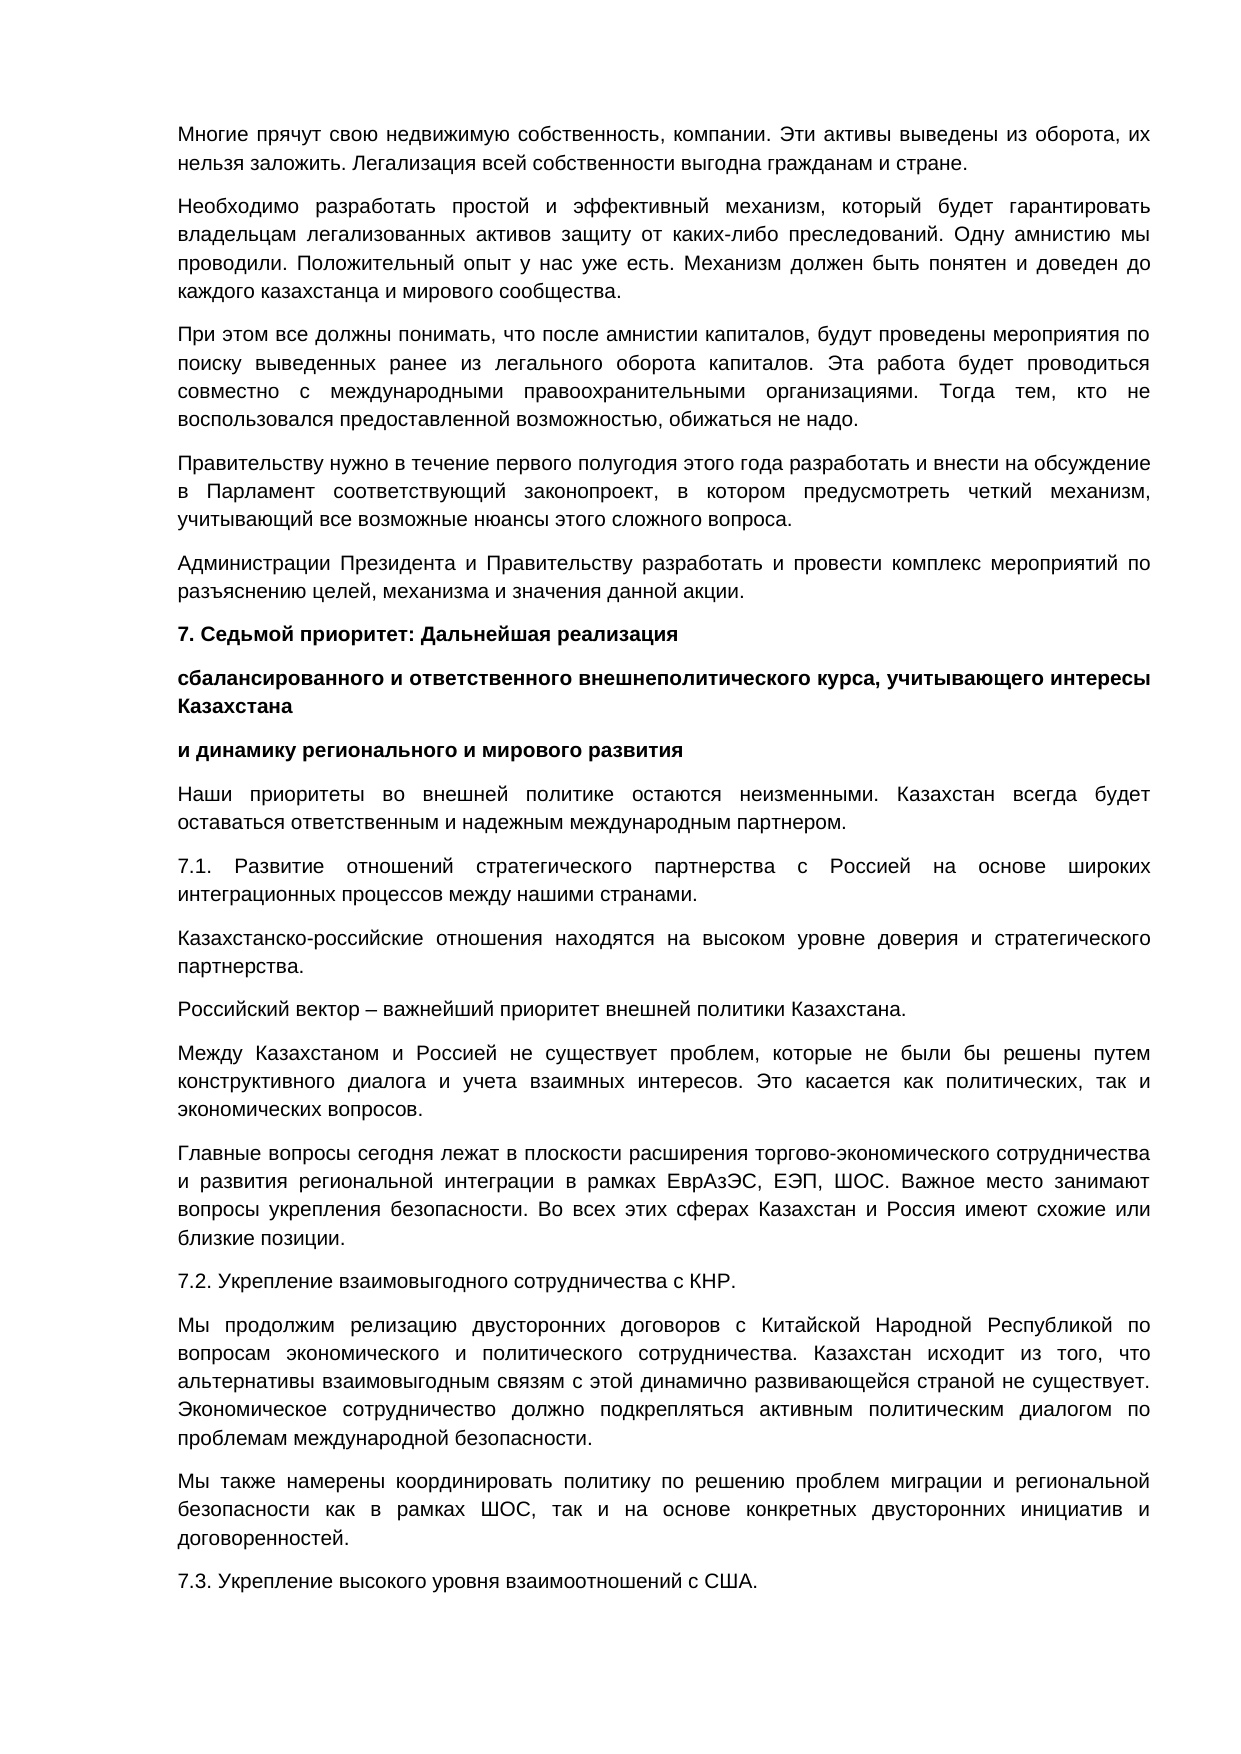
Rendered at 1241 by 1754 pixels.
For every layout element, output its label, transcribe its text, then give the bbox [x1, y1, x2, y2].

text Мы также намерены координировать политику по решению проблем миграции и региональной безопасности как в рамках ШОС, так и на основе конкретных двусторонних инициатив и договоренностей. [177, 1465, 1152, 1549]
text Наши приоритеты во внешней политике остаются неизменными. Казахстан всегда будет оставаться ответственным и надежным международным партнером. [177, 777, 1152, 834]
text Казахстанско-российские отношения находятся на высоком уровне доверия и стратегического партнерства. [177, 921, 1152, 977]
text 7.3. Укрепление высокого уровня взаимоотношений с США. [177, 1565, 1152, 1593]
text Правительству нужно в течение первого полугодия этого года разработать и внести на обсуждение в Парламент соответствующий законопроект, в котором предусмотреть четкий механизм, учитывающий все возможные нюансы этого сложного вопроса. [177, 446, 1152, 531]
text Российский вектор – важнейший приоритет внешней политики Казахстана. [177, 993, 1152, 1021]
text 7.2. Укрепление взаимовыгодного сотрудничества с КНР. [177, 1265, 1152, 1293]
text 7. Седьмой приоритет: Дальнейшая реализация [177, 618, 1152, 646]
text Многие прячут свою недвижимую собственность, компании. Эти активы выведены из оборота, их нельзя заложить. Легализация всей собственности выгодна гражданам и стране. [177, 118, 1152, 174]
text Необходимо разработать простой и эффективный механизм, который будет гарантировать владельцам легализованных активов защиту от каких-либо преследований. Одну амнистию мы проводили. Положительный опыт у нас уже есть. Механизм должен быть понятен и доведен до каждого казахстанца и мирового сообщества. [177, 190, 1152, 302]
text 7.1. Развитие отношений стратегического партнерства с Россией на основе широких интеграционных процессов между нашими странами. [177, 849, 1152, 906]
text Главные вопросы сегодня лежат в плоскости расширения торгово-экономического сотрудничества и развития региональной интеграции в рамках ЕврАзЭС, ЕЭП, ШОС. Важное место занимают вопросы укрепления безопасности. Во всех этих сферах Казахстан и Россия имеют схожие или близкие позиции. [177, 1137, 1152, 1249]
text Между Казахстаном и Россией не существует проблем, которые не были бы решены путем конструктивного диалога и учета взаимных интересов. Это касается как политических, так и экономических вопросов. [177, 1037, 1152, 1121]
text При этом все должны понимать, что после амнистии капиталов, будут проведены мероприятия по поиску выведенных ранее из легального оборота капиталов. Эта работа будет проводиться совместно с международными правоохранительными организациями. Тогда тем, кто не воспользовался предоставленной возможностью, обижаться не надо. [177, 318, 1152, 431]
text и динамику регионального и мирового развития [177, 734, 1152, 762]
text Мы продолжим релизацию двусторонних договоров с Китайской Народной Республикой по вопросам экономического и политического сотрудничества. Казахстан исходит из того, что альтернативы взаимовыгодным связям с этой динамично развивающейся страной не существует. Экономическое сотрудничество должно подкрепляться активным политическим диалогом по проблемам международной безопасности. [177, 1309, 1152, 1449]
text сбалансированного и ответственного внешнеполитического курса, учитывающего интересы Казахстана [177, 662, 1152, 718]
text Администрации Президента и Правительству разработать и провести комплекс мероприятий по разъяснению целей, механизма и значения данной акции. [177, 546, 1152, 602]
